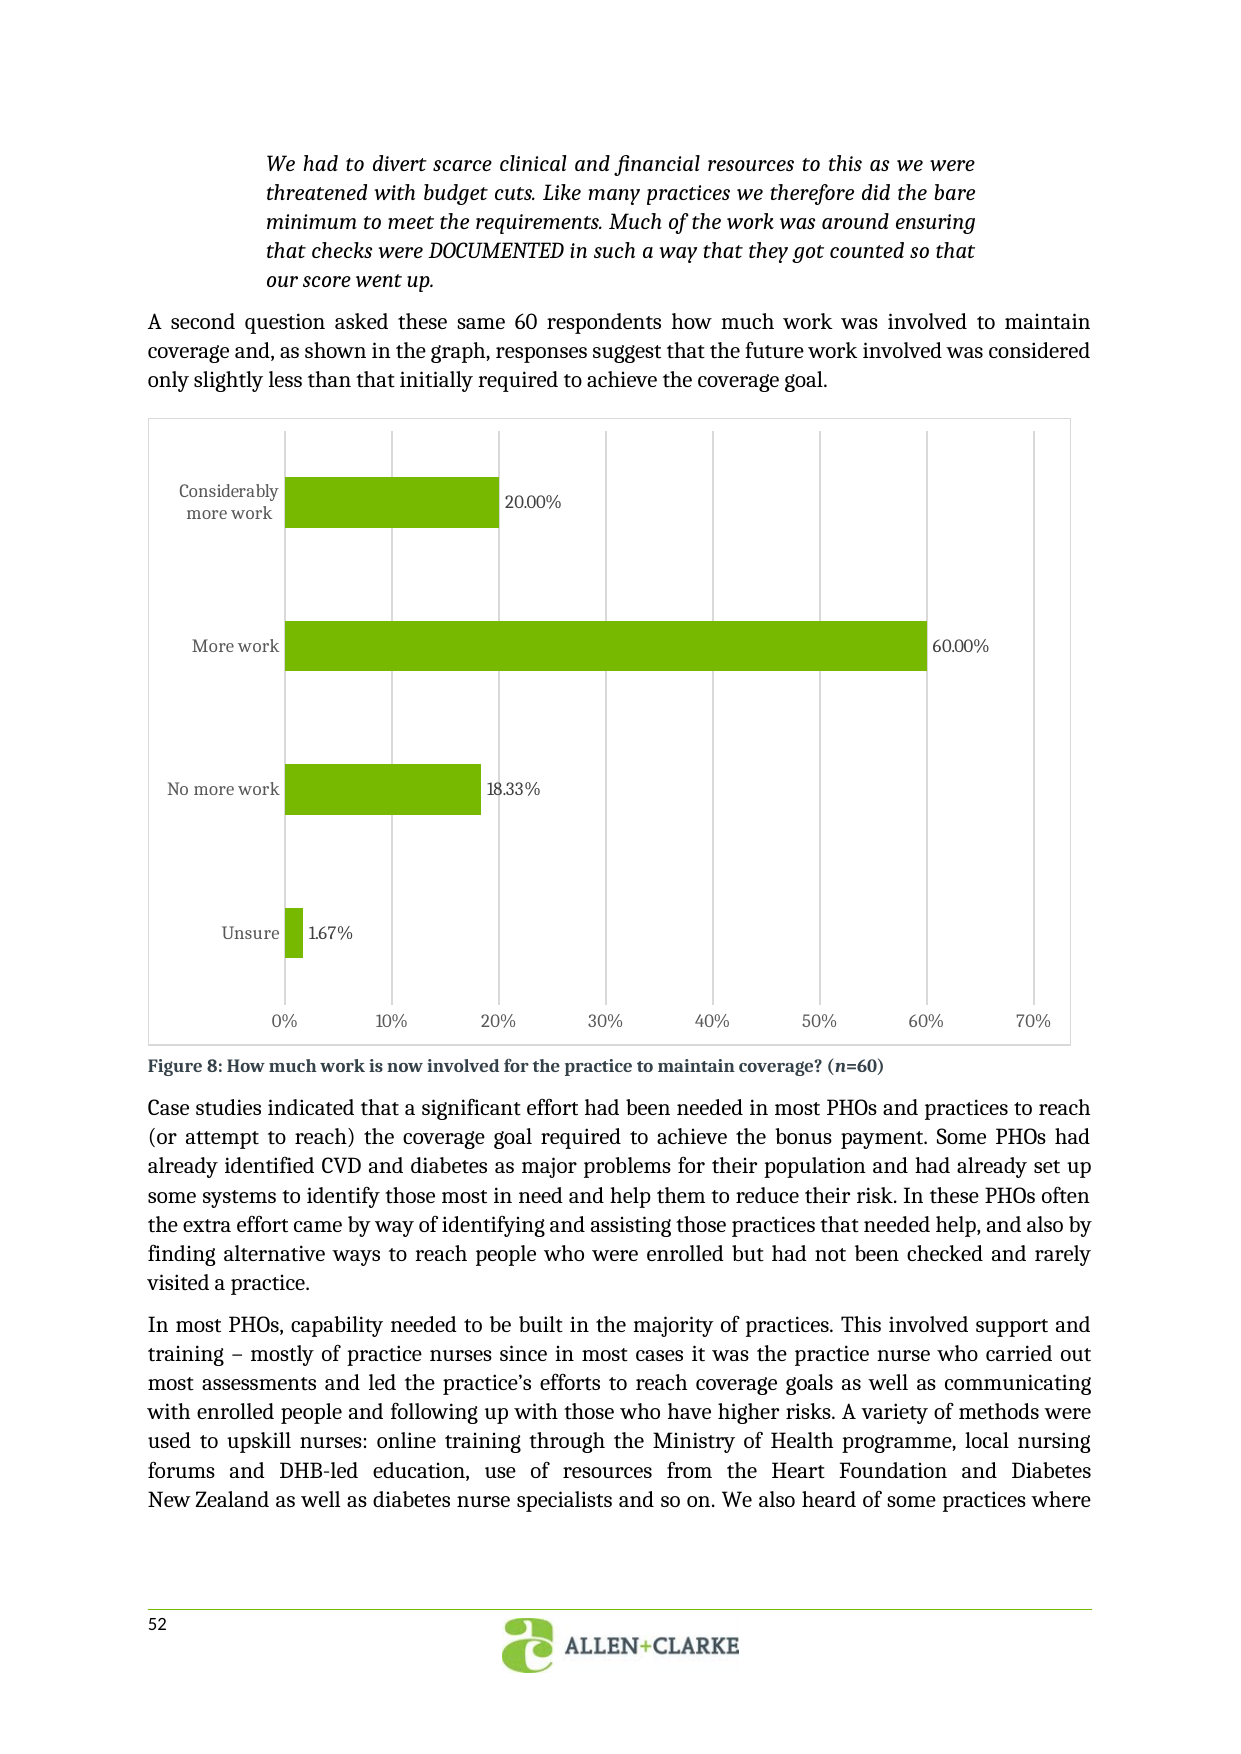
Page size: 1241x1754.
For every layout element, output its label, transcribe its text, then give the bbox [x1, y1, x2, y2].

picture [502, 1618, 739, 1673]
text A second question asked these same 60 respondents how much work was involved to maintain coverage and, as shown in the graph, responses suggest that the future work involved was considered only slightly less than that initially required to achieve the coverage goal. [148, 306, 1092, 393]
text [148, 1309, 1092, 1513]
text Case studies indicated that a significant effort had been needed in most PHOs and practices to reach (or attempt to reach) the coverage goal required to achieve the bonus payment. Some PHOs had already identified CVD and diabetes as major problems for their population and had already set up some systems to identify those most in need and help them to reduce their risk. In these PHOs often the extra effort came by way of identifying and assisting those practices that needed help, and also by finding alternative ways to reach people who were enrolled but had not been checked and rarely visited a practice. [148, 406, 1092, 1296]
text We had to divert scarce clinical and financial resources to this as we were threatened with budget cuts. Like many practices we therefore did the bare minimum to meet the requirements. Much of the work was around ensuring that checks were DOCUMENTED in such a way that they got counted so that our score went up. [266, 148, 979, 293]
